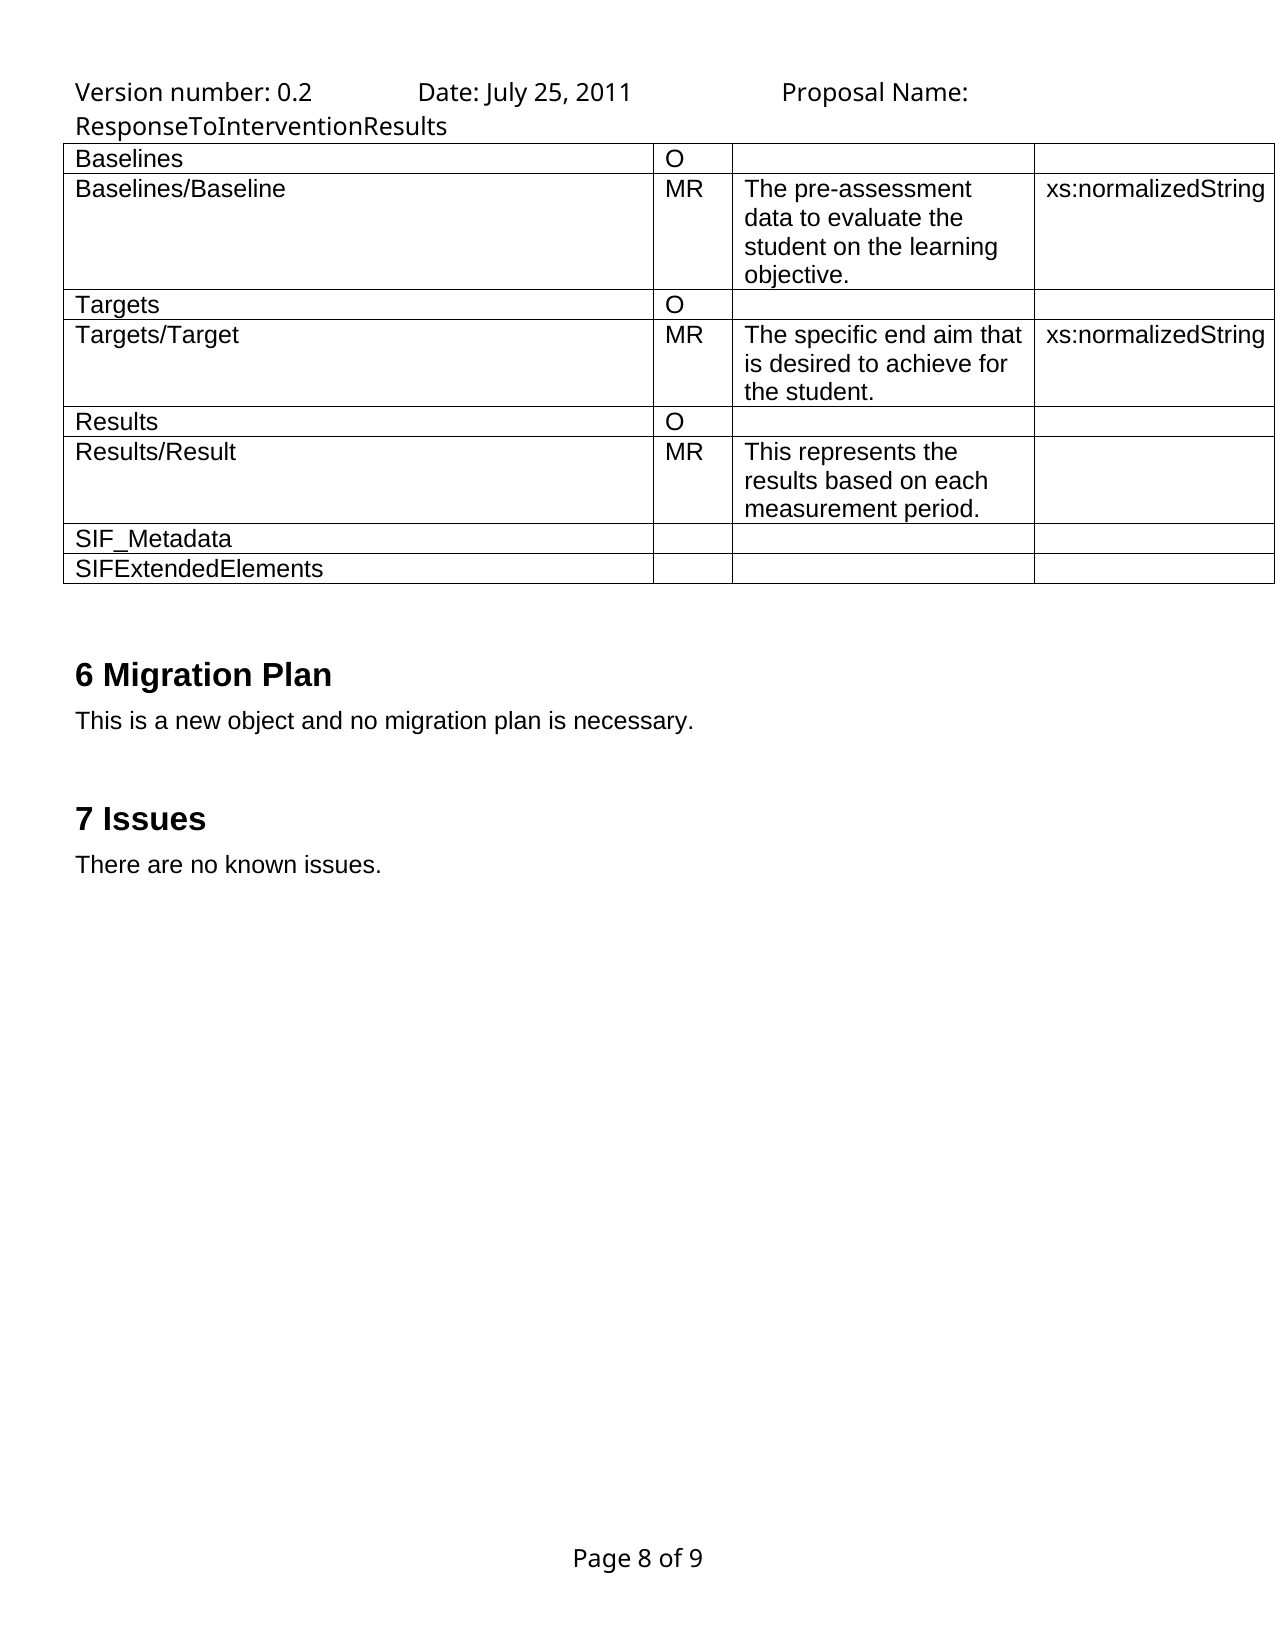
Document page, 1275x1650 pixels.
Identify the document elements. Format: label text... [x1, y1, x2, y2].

table_cell [654, 554, 732, 583]
table_cell [733, 407, 1034, 436]
table_cell The specific end aim that is desired to achieve for the student. [733, 320, 1034, 406]
text This is a new object and no migration plan is necessary. [75, 706, 1200, 735]
table_cell Baselines/Baseline [64, 174, 653, 289]
table_cell Targets/Target [64, 320, 653, 406]
table_cell O [654, 144, 732, 173]
table_cell [1035, 437, 1274, 523]
table_cell Results [64, 407, 653, 436]
table_cell [1035, 290, 1274, 319]
table_cell [733, 144, 1034, 173]
table_cell [733, 554, 1034, 583]
table_cell [1035, 554, 1274, 583]
table_cell Baselines [64, 144, 653, 173]
table_cell O [654, 407, 732, 436]
table_cell [733, 524, 1034, 553]
text There are no known issues. [75, 850, 1200, 878]
table_cell Targets [64, 290, 653, 319]
table_cell This represents the results based on each measurement period. [733, 437, 1034, 523]
subtitle 6 Migration Plan [75, 655, 1200, 694]
table_cell SIF_Metadata [64, 524, 653, 553]
table_cell xs:normalizedString [1035, 174, 1274, 289]
table_cell [733, 290, 1034, 319]
table_cell [1035, 524, 1274, 553]
table_cell [1035, 407, 1274, 436]
table_cell xs:normalizedString [1035, 320, 1274, 406]
table_cell MR [654, 320, 732, 406]
table_cell MR [654, 174, 732, 289]
table_cell Results/Result [64, 437, 653, 523]
table_cell [1035, 144, 1274, 173]
table_cell O [654, 290, 732, 319]
subtitle 7 Issues [75, 799, 1200, 837]
table_cell The pre-assessment data to evaluate the student on the learning objective. [733, 174, 1034, 289]
table_cell SIFExtendedElements [64, 554, 653, 583]
table_cell [654, 524, 732, 553]
table_cell MR [654, 437, 732, 523]
